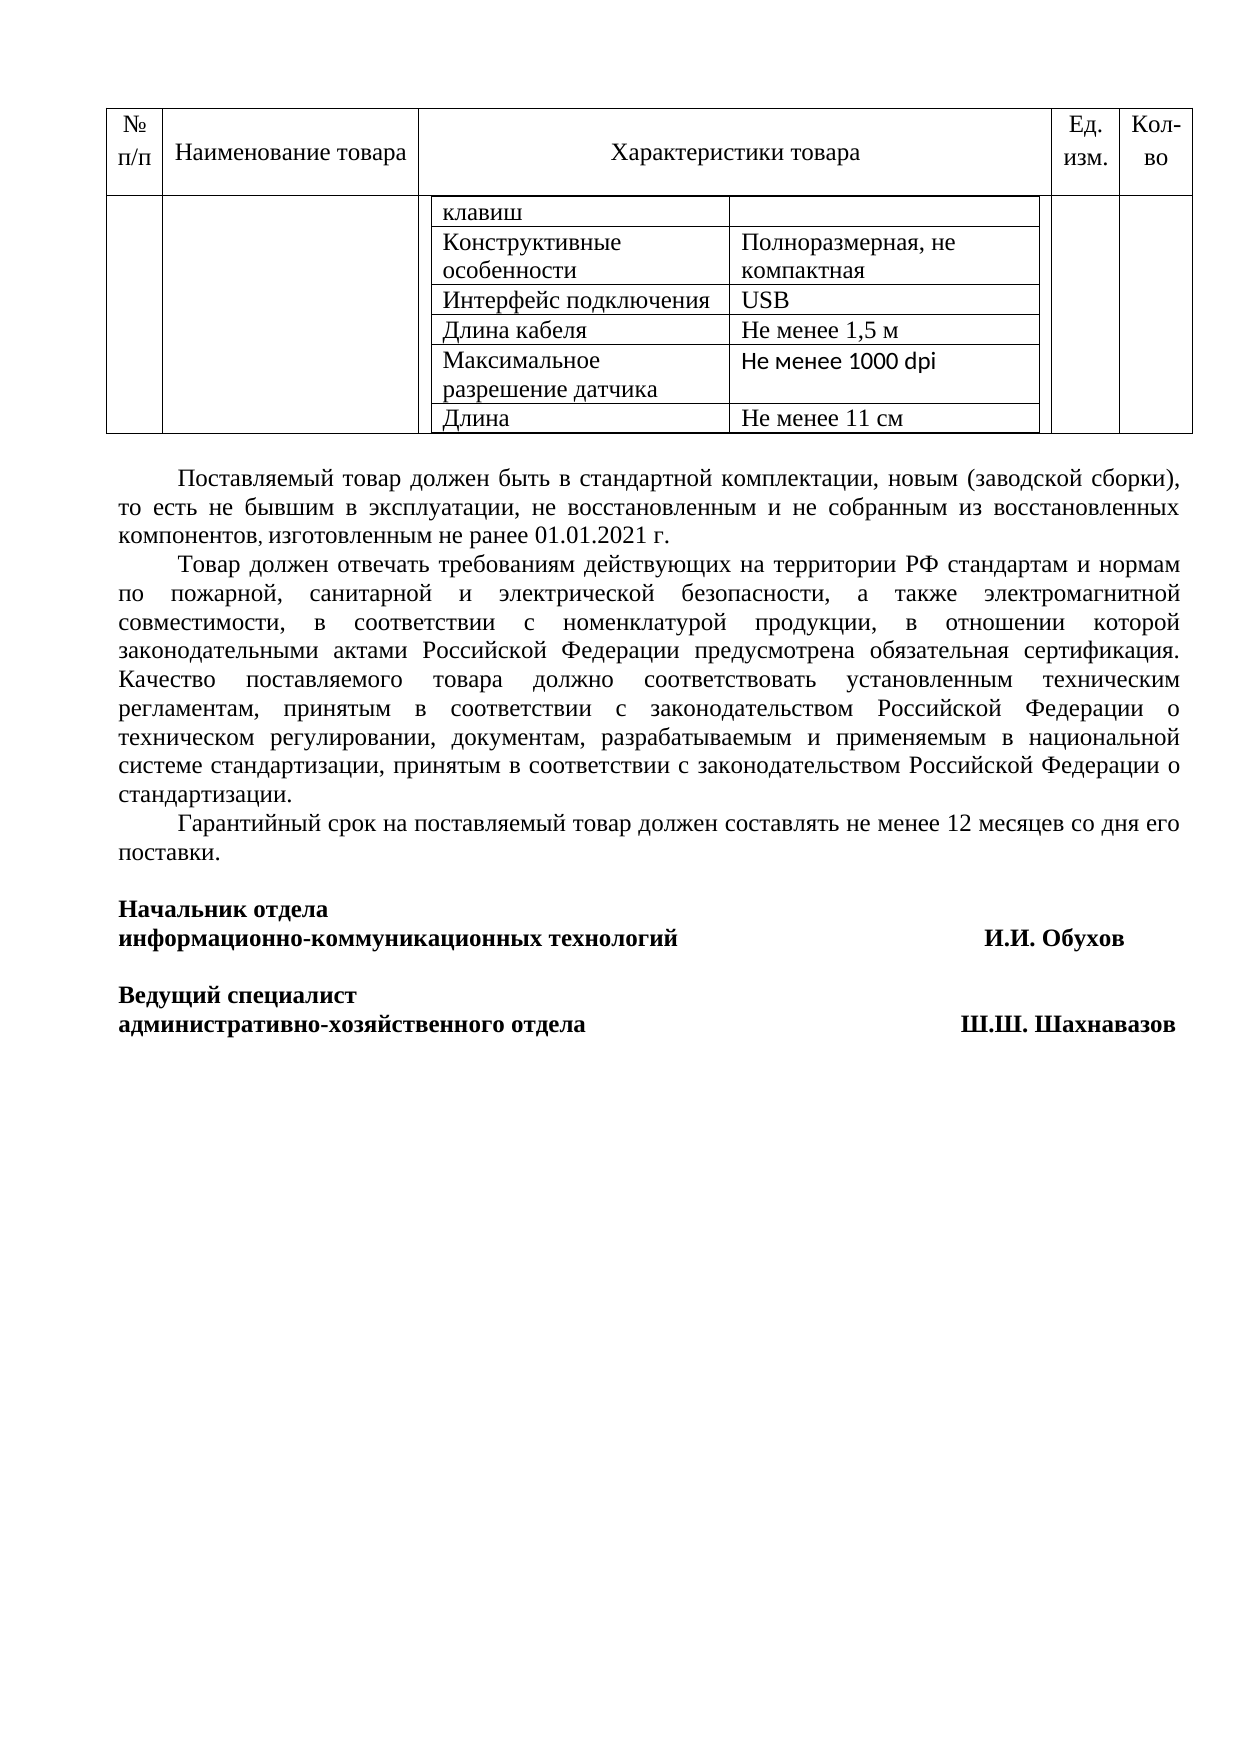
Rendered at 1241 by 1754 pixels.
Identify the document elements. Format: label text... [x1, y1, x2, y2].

table_cell [730, 345, 1039, 403]
table_cell [1040, 196, 1051, 433]
text административно-хозяйственного отдела Ш.Ш. Шахнавазов [118, 1009, 1181, 1038]
table_header Наименование товара [163, 109, 418, 195]
table_cell [432, 345, 729, 403]
text Ведущий специалист [118, 981, 1181, 1009]
table_cell 1. [107, 196, 162, 433]
table_cell шт [1052, 196, 1119, 433]
table_cell [432, 285, 729, 314]
table_cell [432, 227, 729, 284]
table_cell [730, 315, 1039, 344]
table_cell [432, 404, 729, 432]
table_cell [432, 197, 729, 226]
table_cell [730, 197, 1039, 226]
table_cell 3 [1120, 196, 1192, 433]
table_cell [419, 196, 431, 433]
table_header № п/п [107, 109, 162, 195]
text Поставляемый товар должен быть в стандартной комплектации, новым (заводской сборки), то есть не бывшим в эксплуатации, не восстановленным и не собранным из восстановленных компонентов, изготовленным не ранее 01.01.2021 г. [118, 463, 1181, 549]
table_cell [432, 315, 729, 344]
text Товар должен отвечать требованиям действующих на территории РФ стандартам и нормам по пожарной, санитарной и электрической безопасности, а также электромагнитной совместимости, в соответствии с номенклатурой продукции, в отношении которой законодательными актами Российской Федерации предусмотрена обязательная сертификация. Качество поставляемого товара должно соответствовать установленным техническим регламентам, принятым в соответствии с законодательством Российской Федерации о техническом регулировании, документам, разрабатываемым и применяемым в национальной системе стандартизации, принятым в соответствии с законодательством Российской Федерации о стандартизации. [118, 549, 1181, 808]
table_cell [730, 285, 1039, 314]
table_cell [730, 227, 1039, 284]
table_header Кол-во [1120, 109, 1192, 195]
table_header Ед. изм. [1052, 109, 1119, 195]
text Начальник отдела [118, 894, 1181, 923]
text информационно-коммуникационных технологий И.И. Обухов [118, 923, 1181, 952]
table_header Характеристики товара [419, 109, 1051, 195]
text Гарантийный срок на поставляемый товар должен составлять не менее 12 месяцев со дня его поставки. [118, 808, 1181, 866]
table_cell [730, 404, 1039, 432]
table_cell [163, 196, 418, 433]
